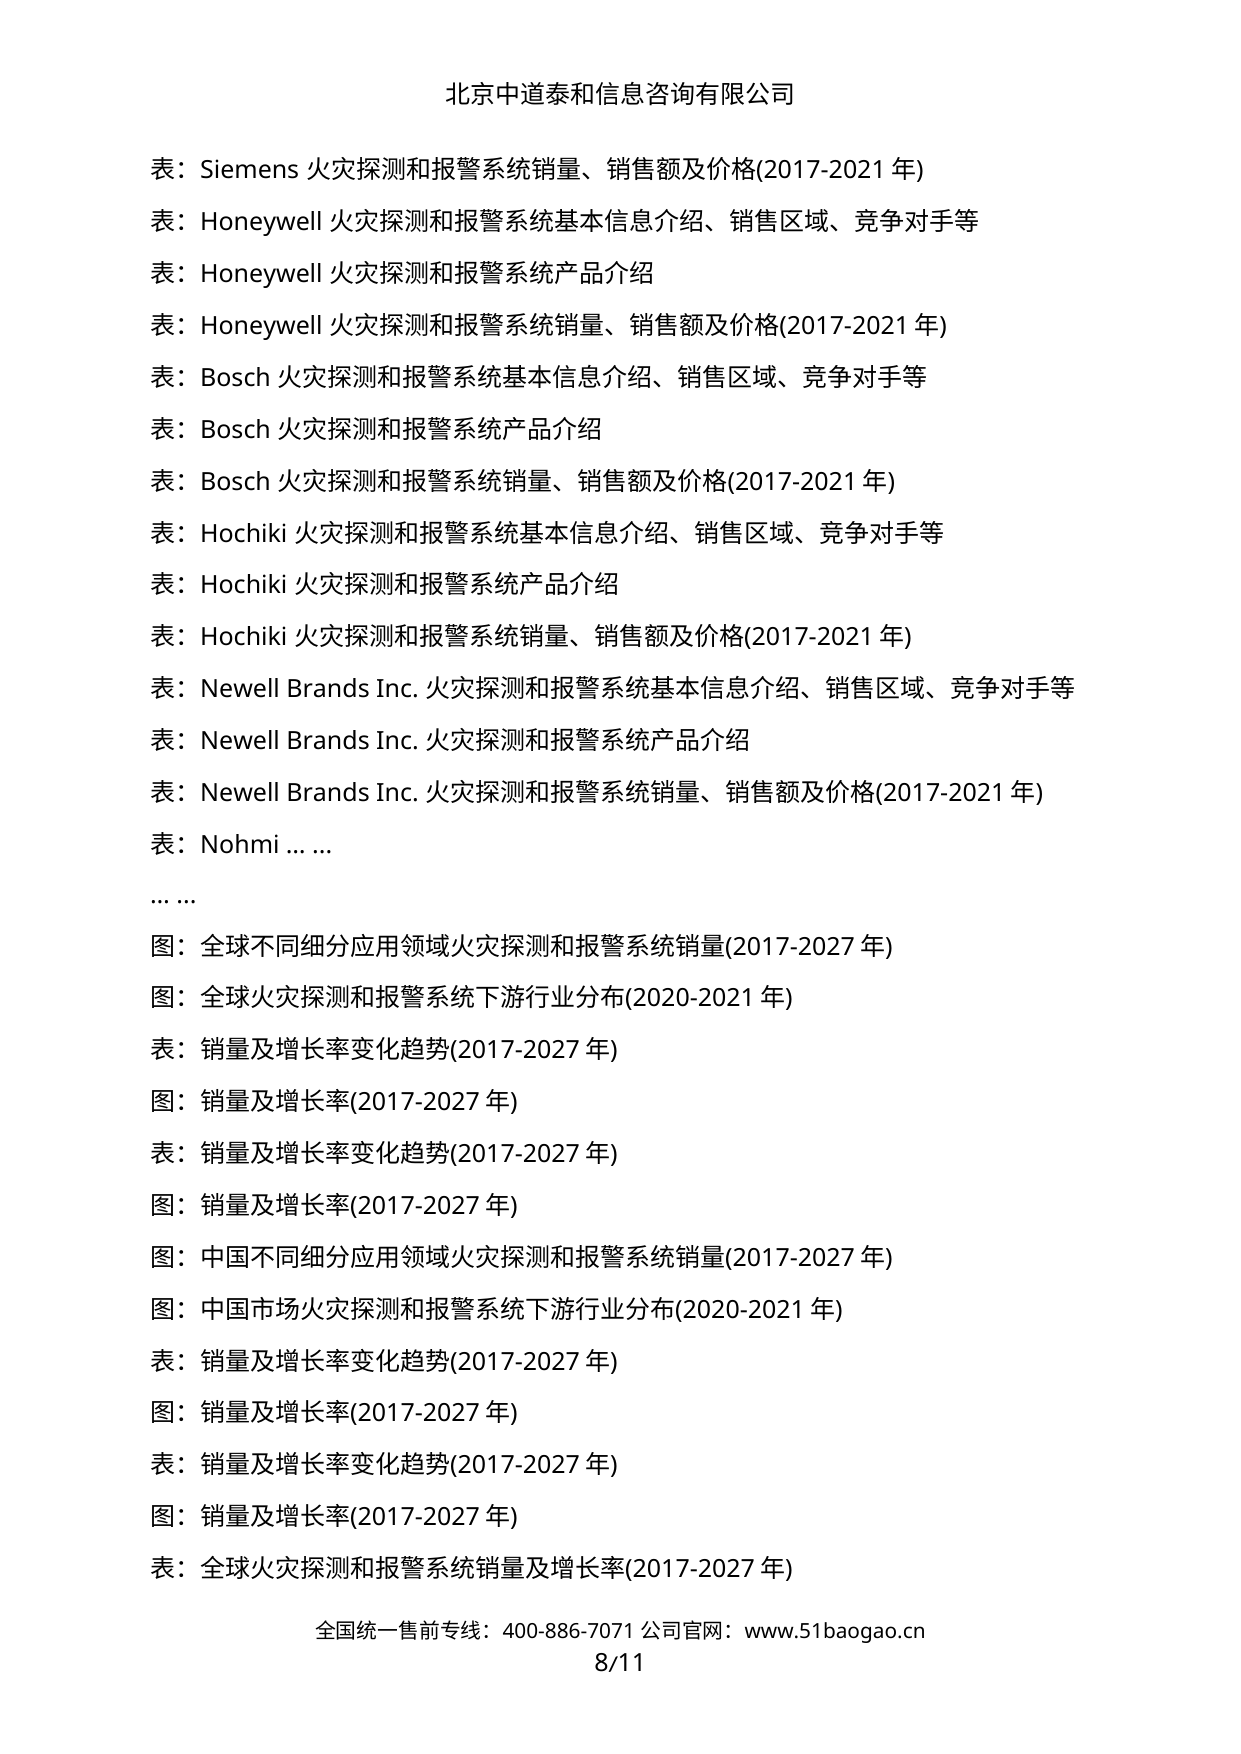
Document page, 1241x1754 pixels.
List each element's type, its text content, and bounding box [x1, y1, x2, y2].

text 图：销量及增长率(2017-2027年) [150, 1185, 1090, 1222]
text 表：Honeywell 火灾探测和报警系统产品介绍 [150, 254, 1090, 290]
text 图：销量及增长率(2017-2027年) [150, 1497, 1090, 1533]
text 表：Nohmi … ... [150, 824, 1090, 861]
text 表：Hochiki 火灾探测和报警系统基本信息介绍、销售区域、竞争对手等 [150, 513, 1090, 549]
text 图：销量及增长率(2017-2027年) [150, 1082, 1090, 1118]
text 表：全球火灾探测和报警系统销量及增长率(2017-2027年) [150, 1548, 1090, 1585]
text 表：Hochiki 火灾探测和报警系统销量、销售额及价格(2017-2021年) [150, 617, 1090, 653]
text 表：Newell Brands Inc. 火灾探测和报警系统销量、销售额及价格(2017-2021年) [150, 772, 1090, 809]
text 表：销量及增长率变化趋势(2017-2027年) [150, 1341, 1090, 1377]
text 表：销量及增长率变化趋势(2017-2027年) [150, 1133, 1090, 1170]
text 表：Bosch 火灾探测和报警系统基本信息介绍、销售区域、竞争对手等 [150, 357, 1090, 394]
text 表：Hochiki 火灾探测和报警系统产品介绍 [150, 565, 1090, 601]
text 表：Honeywell 火灾探测和报警系统销量、销售额及价格(2017-2021年) [150, 306, 1090, 342]
text 图：全球火灾探测和报警系统下游行业分布(2020-2021年) [150, 978, 1090, 1014]
text 表：Newell Brands Inc. 火灾探测和报警系统产品介绍 [150, 721, 1090, 757]
text 图：销量及增长率(2017-2027年) [150, 1393, 1090, 1429]
text 图：全球不同细分应用领域火灾探测和报警系统销量(2017-2027年) [150, 926, 1090, 962]
text 表：Newell Brands Inc. 火灾探测和报警系统基本信息介绍、销售区域、竞争对手等 [150, 669, 1090, 705]
text 表：销量及增长率变化趋势(2017-2027年) [150, 1030, 1090, 1066]
text … ... [150, 876, 1090, 910]
text 表：Siemens 火灾探测和报警系统销量、销售额及价格(2017-2021年) [150, 150, 1090, 186]
text 图：中国不同细分应用领域火灾探测和报警系统销量(2017-2027年) [150, 1237, 1090, 1273]
text 表：销量及增长率变化趋势(2017-2027年) [150, 1445, 1090, 1481]
text 表：Bosch 火灾探测和报警系统销量、销售额及价格(2017-2021年) [150, 461, 1090, 497]
text 表：Bosch 火灾探测和报警系统产品介绍 [150, 409, 1090, 446]
text 图：中国市场火灾探测和报警系统下游行业分布(2020-2021年) [150, 1289, 1090, 1325]
text 表：Honeywell 火灾探测和报警系统基本信息介绍、销售区域、竞争对手等 [150, 202, 1090, 238]
